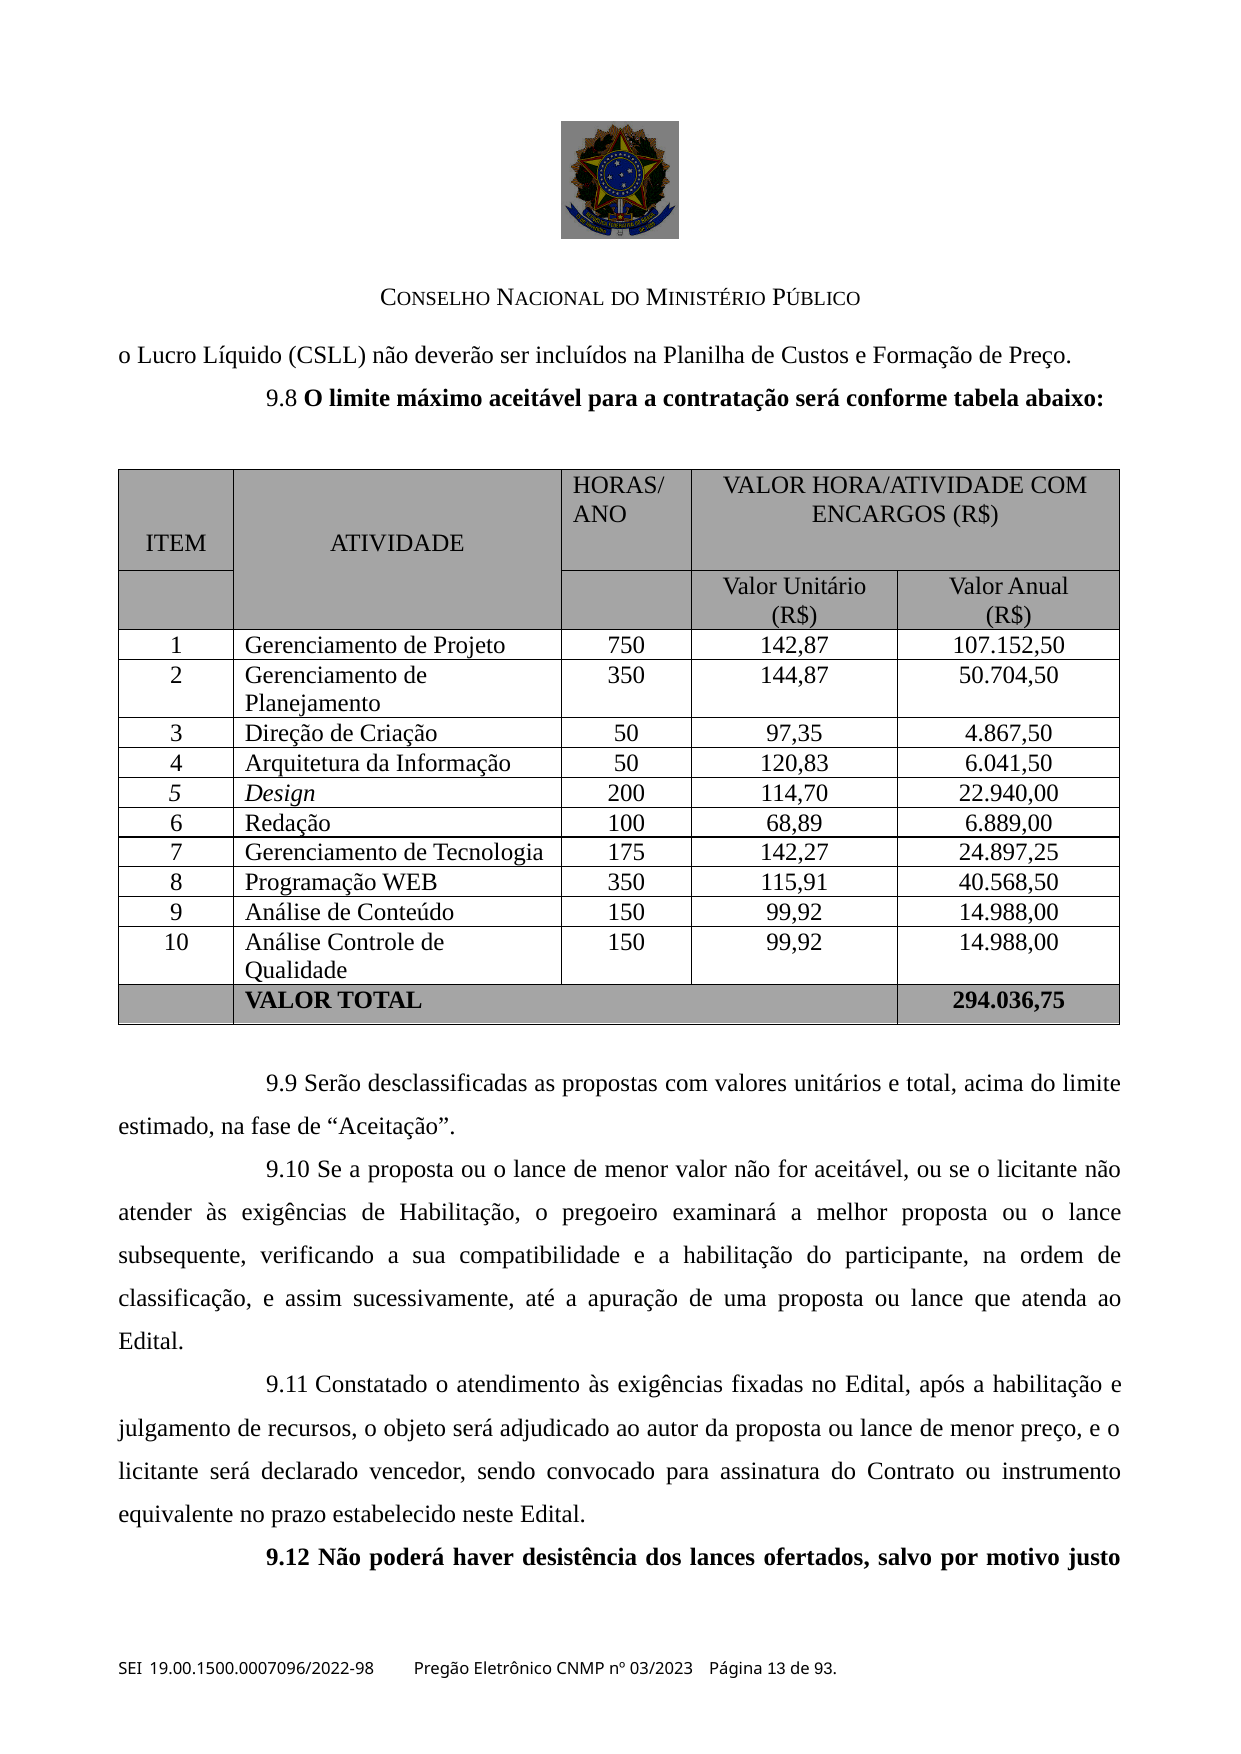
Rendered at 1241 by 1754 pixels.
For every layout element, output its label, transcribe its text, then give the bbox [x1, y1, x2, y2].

text 9.8 O limite máximo aceitável para a contratação será conforme tabela abaixo: [118, 383, 1122, 412]
table_cell 114,70 [692, 778, 897, 807]
table_cell 50 [562, 718, 691, 747]
table_cell 10 [119, 927, 233, 984]
table_cell 142,87 [692, 630, 897, 659]
table_cell 350 [562, 660, 691, 717]
table_cell 294.036,75 [898, 985, 1119, 1023]
table_cell 50.704,50 [898, 660, 1119, 717]
table_cell 14.988,00 [898, 897, 1119, 926]
table_cell Gerenciamento de Planejamento [234, 660, 561, 717]
table_cell 200 [562, 778, 691, 807]
table_cell 68,89 [692, 808, 897, 836]
table_cell 175 [562, 838, 691, 866]
table_cell VALOR TOTAL [234, 985, 897, 1023]
table_cell 150 [562, 927, 691, 984]
table_cell 14.988,00 [898, 927, 1119, 984]
table_header HORAS/ANO [562, 470, 691, 570]
table_cell Redação [234, 808, 561, 836]
table_cell 6.041,50 [898, 748, 1119, 777]
table_cell 142,27 [692, 838, 897, 866]
text 9.9 Serão desclassificadas as propostas com valores unitários e total, acima do limite estimado, na fase de “Aceitação”. [118, 1068, 1122, 1139]
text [118, 340, 1122, 368]
table_header VALOR HORA/ATIVIDADE COM ENCARGOS (R$) [692, 470, 1119, 570]
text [118, 1542, 1122, 1571]
table_cell 115,91 [692, 867, 897, 896]
table_cell [119, 985, 233, 1023]
table_cell 100 [562, 808, 691, 836]
text 9.11 Constatado o atendimento às exigências fixadas no Edital, após a habilitação e julgamento de recursos, o objeto será adjudicado ao autor da proposta ou lance de menor preço, e o licitante será declarado vencedor, sendo convocado para assinatura do Contrato ou instrumento equivalente no prazo estabelecido neste Edital. [118, 1369, 1122, 1528]
table_cell 2 [119, 660, 233, 717]
table_cell 50 [562, 748, 691, 777]
text 9.10 Se a proposta ou o lance de menor valor não for aceitável, ou se o licitante não atender às exigências de Habilitação, o pregoeiro examinará a melhor proposta ou o lance subsequente, verificando a sua compatibilidade e a habilitação do participante, na ordem de classificação, e assim sucessivamente, até a apuração de uma proposta ou lance que atenda ao Edital. [118, 1154, 1122, 1355]
table_cell Valor Unitário (R$) [692, 571, 897, 629]
table_cell 40.568,50 [898, 867, 1119, 896]
table_cell 5 [119, 778, 233, 807]
table_cell 8 [119, 867, 233, 896]
table_cell 99,92 [692, 897, 897, 926]
table_cell [562, 571, 691, 629]
table_cell 22.940,00 [898, 778, 1119, 807]
table_cell 150 [562, 897, 691, 926]
table_cell Direção de Criação [234, 718, 561, 747]
table_cell 120,83 [692, 748, 897, 777]
table_cell 144,87 [692, 660, 897, 717]
table_cell 107.152,50 [898, 630, 1119, 659]
table_header ITEM [119, 470, 233, 570]
table_cell 9 [119, 897, 233, 926]
table_cell 24.897,25 [898, 838, 1119, 866]
table_cell Análise de Conteúdo [234, 897, 561, 926]
table_cell 6 [119, 808, 233, 836]
table_cell 3 [119, 718, 233, 747]
table_cell [119, 571, 233, 629]
table_cell 99,92 [692, 927, 897, 984]
table_cell Design [234, 778, 561, 807]
table_cell 6.889,00 [898, 808, 1119, 836]
table_cell 350 [562, 867, 691, 896]
table_cell Programação WEB [234, 867, 561, 896]
table_cell 1 [119, 630, 233, 659]
table_cell Valor Anual (R$) [898, 571, 1119, 629]
table_cell 4.867,50 [898, 718, 1119, 747]
table_cell 7 [119, 838, 233, 866]
table_cell Arquitetura da Informação [234, 748, 561, 777]
table_cell 750 [562, 630, 691, 659]
table_cell 97,35 [692, 718, 897, 747]
table_cell 4 [119, 748, 233, 777]
table_cell Gerenciamento de Projeto [234, 630, 561, 659]
table_header ATIVIDADE [234, 470, 561, 629]
table_cell Gerenciamento de Tecnologia [234, 838, 561, 866]
table_cell Análise Controle de Qualidade [234, 927, 561, 984]
